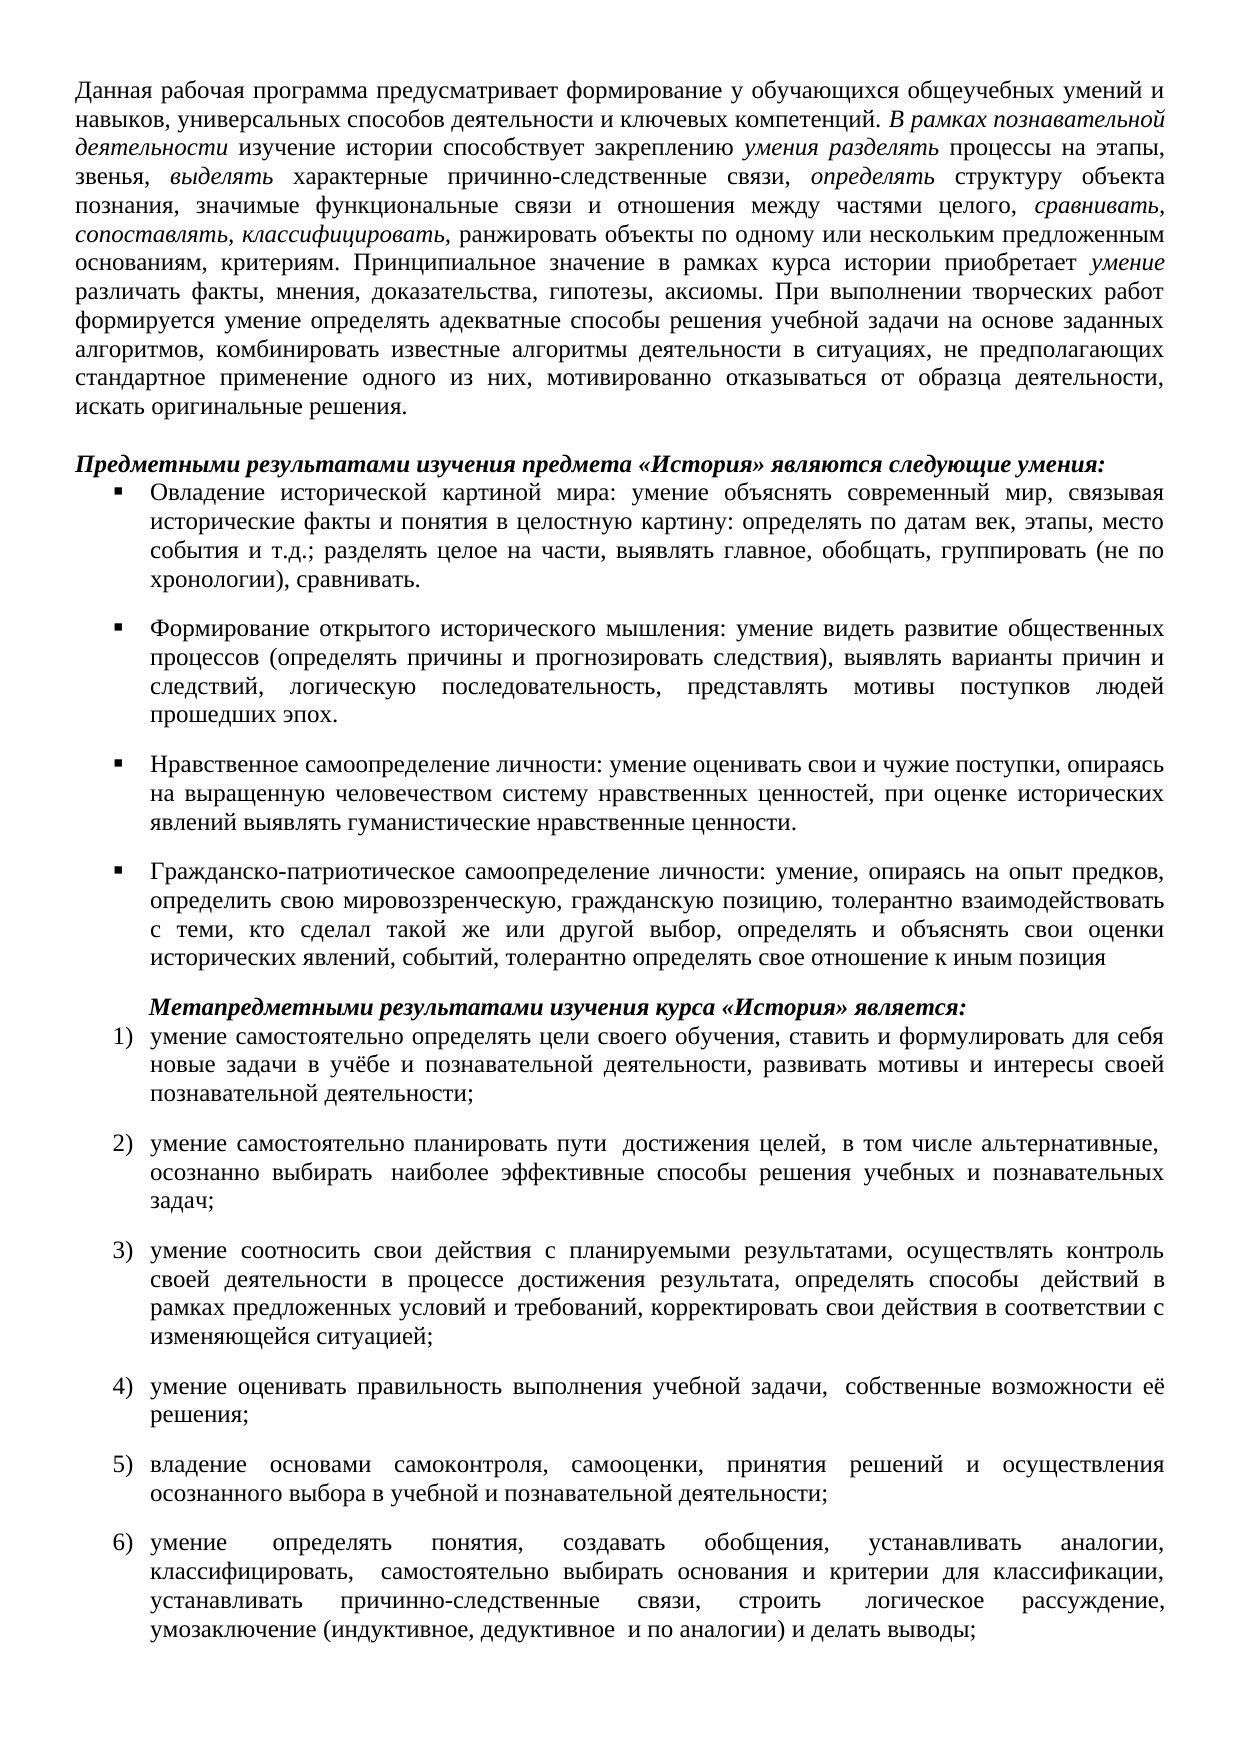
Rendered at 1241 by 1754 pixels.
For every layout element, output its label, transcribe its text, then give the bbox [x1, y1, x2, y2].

list умение самостоятельно определять цели своего обучения, ставить и формулировать для себя новые задачи в учёбе и познавательной деятельности, развивать мотивы и интересы своей познавательной деятельности; [112, 1021, 1165, 1107]
list умение самостоятельно планировать пути достижения целей, в том числе альтернативные, осознанно выбирать наиболее эффективные способы решения учебных и познавательных задач; [112, 1128, 1165, 1214]
list Овладение исторической картиной мира: умение объяснять современный мир, связывая исторические факты и понятия в целостную картину: определять по датам век, этапы, место события и т.д.; разделять целое на части, выявлять главное, обобщать, группировать (не по хронологии), сравнивать. [112, 477, 1165, 592]
list Формирование открытого исторического мышления: умение видеть развитие общественных процессов (определять причины и прогнозировать следствия), выявлять варианты причин и следствий, логическую последовательность, представлять мотивы поступков людей прошедших эпох. [112, 613, 1165, 728]
list умение соотносить свои действия с планируемыми результатами, осуществлять контроль своей деятельности в процессе достижения результата, определять способы действий в рамках предложенных условий и требований, корректировать свои действия в соответствии с изменяющейся ситуацией; [112, 1235, 1165, 1350]
text Предметными результатами изучения предмета «История» являются следующие умения: [75, 449, 1165, 477]
list владение основами самоконтроля, самооценки, принятия решений и осуществления осознанного выбора в учебной и познавательной деятельности; [112, 1449, 1165, 1507]
list Нравственное самоопределение личности: умение оценивать свои и чужие поступки, опираясь на выращенную человечеством систему нравственных ценностей, при оценке исторических явлений выявлять гуманистические нравственные ценности. [112, 749, 1165, 835]
text Метапредметными результатами изучения курса «История» является: [75, 992, 1165, 1021]
list умение оценивать правильность выполнения учебной задачи, собственные возможности её решения; [112, 1371, 1165, 1428]
text Данная рабочая программа предусматривает формирование у обучающихся общеучебных умений и навыков, универсальных способов деятельности и ключевых компетенций. В рамках познавательной деятельности изучение истории способствует закреплению умения разделять процессы на этапы, звенья, выделять характерные причинно-следственные связи, определять структуру объекта познания, значимые функциональные связи и отношения между частями целого, сравнивать, сопоставлять, классифицировать, ранжировать объекты по одному или нескольким предложенным основаниям, критериям. Принципиальное значение в рамках курса истории приобретает умение различать факты, мнения, доказательства, гипотезы, аксиомы. При выполнении творческих работ формируется умение определять адекватные способы решения учебной задачи на основе заданных алгоритмов, комбинировать известные алгоритмы деятельности в ситуациях, не предполагающих стандартное применение одного из них, мотивированно отказываться от образца деятельности, искать оригинальные решения. [75, 75, 1165, 420]
list Гражданско-патриотическое самоопределение личности: умение, опираясь на опыт предков, определить свою мировоззренческую, гражданскую позицию, толерантно взаимодействовать с теми, кто сделал такой же или другой выбор, определять и объяснять свои оценки исторических явлений, событий, толерантно определять свое отношение к иным позиция [112, 856, 1165, 971]
list умение определять понятия, создавать обобщения, устанавливать аналогии, классифицировать, самостоятельно выбирать основания и критерии для классификации, устанавливать причинно-следственные связи, строить логическое рассуждение, умозаключение (индуктивное, дедуктивное и по аналогии) и делать выводы; [112, 1527, 1165, 1642]
